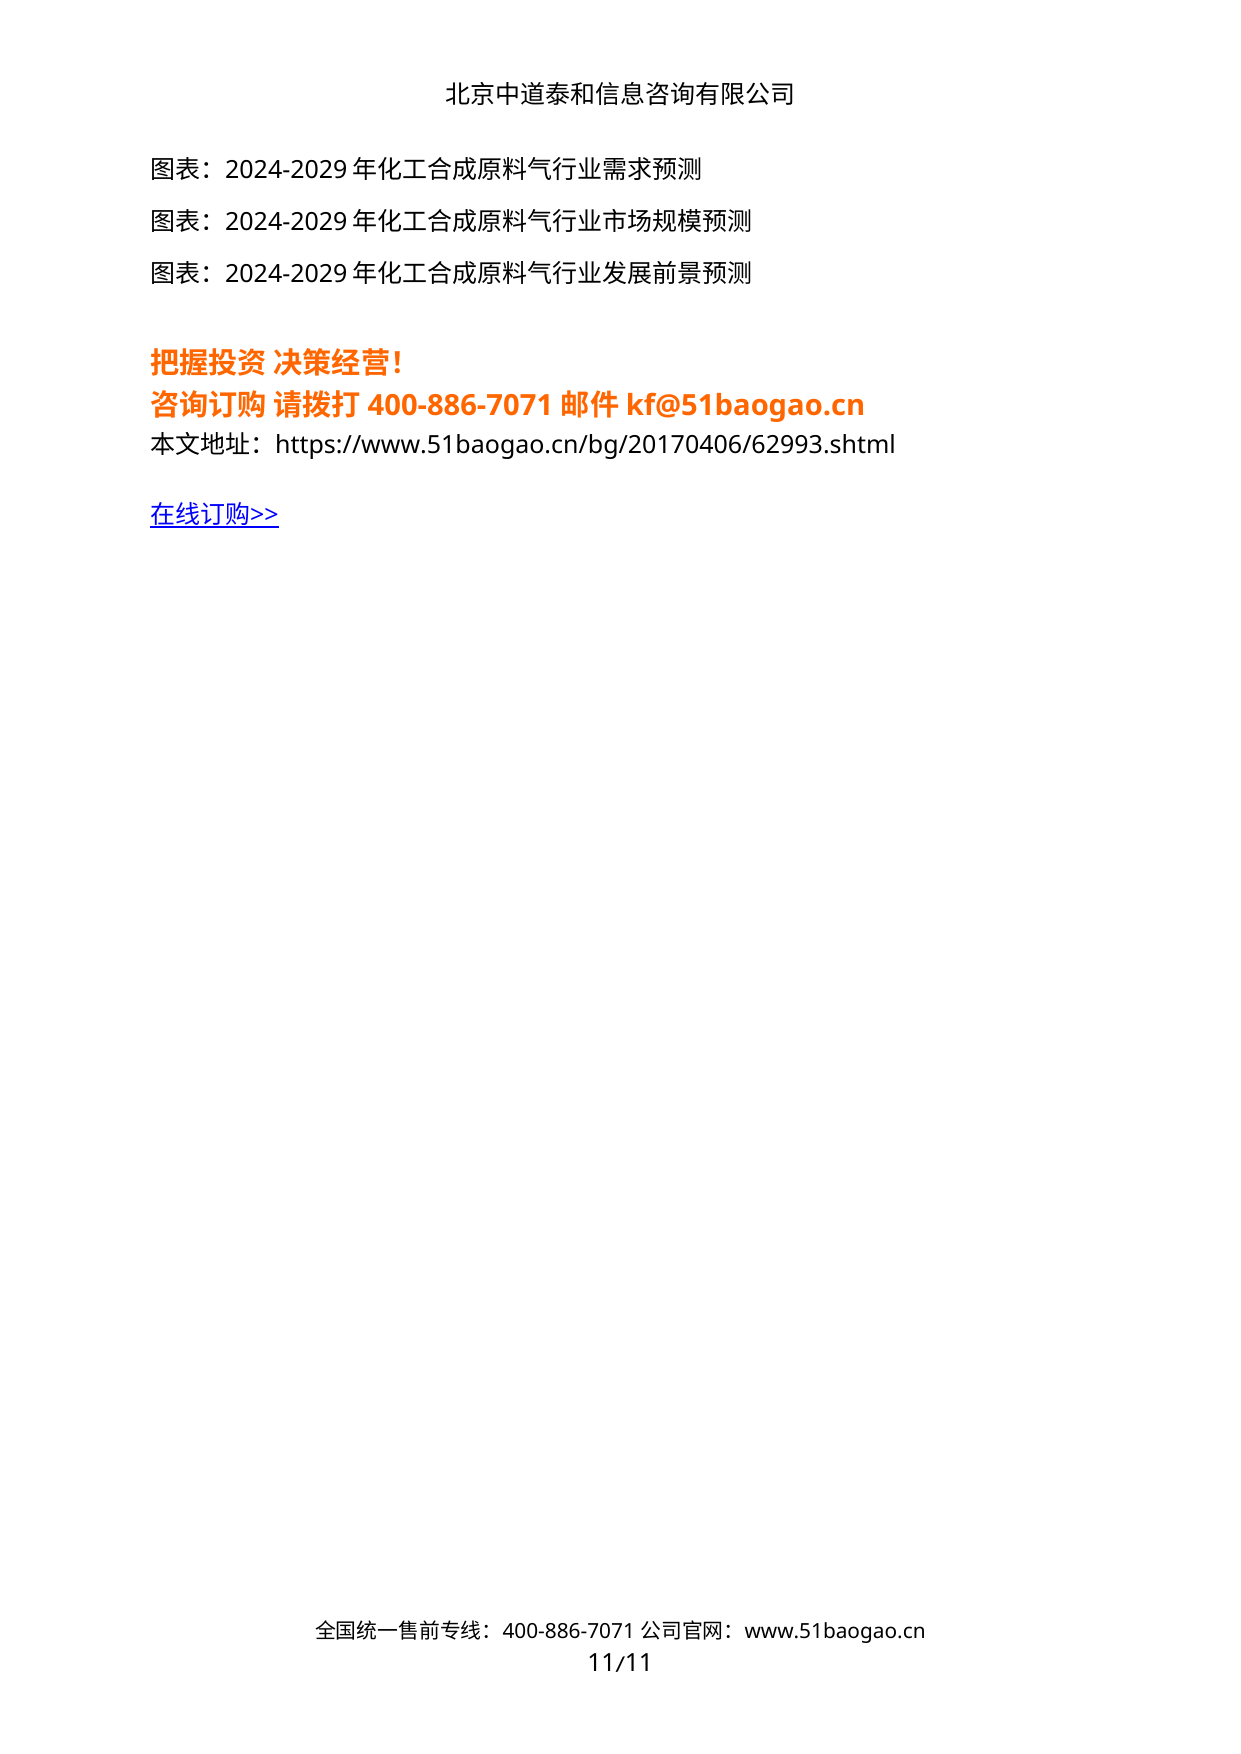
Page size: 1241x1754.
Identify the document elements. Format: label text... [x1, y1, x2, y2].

text 把握投资 决策经营！咨询订购 请拨打 400-886-7071 邮件 kf@51baogao.cn本文地址：https://www.51baogao.cn/bg/20170406/62993.shtml [150, 306, 1090, 461]
text 在线订购>> [150, 461, 1090, 531]
text 图表：2024-2029年化工合成原料气行业发展前景预测 [150, 254, 1090, 290]
text 图表：2024-2029年化工合成原料气行业需求预测 [150, 150, 1090, 186]
text 图表：2024-2029年化工合成原料气行业市场规模预测 [150, 202, 1090, 238]
